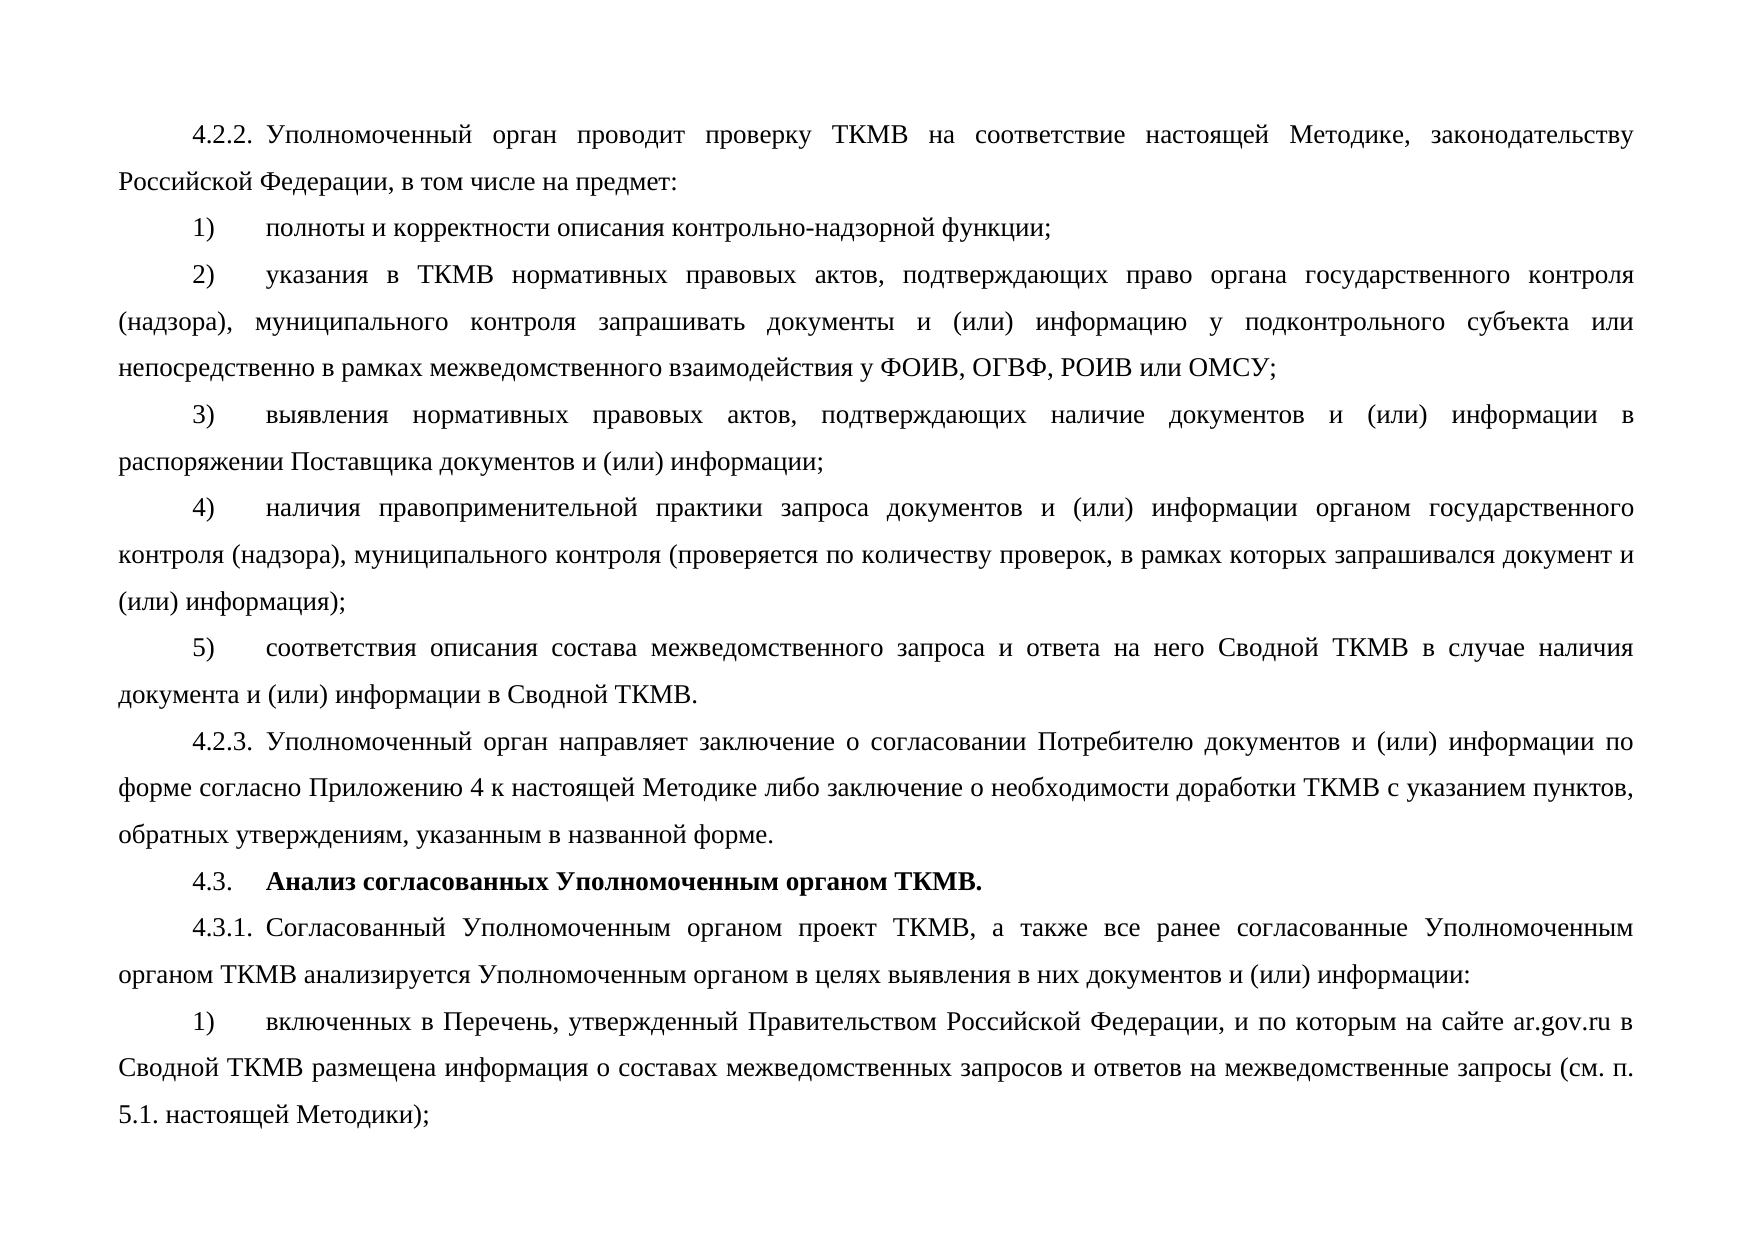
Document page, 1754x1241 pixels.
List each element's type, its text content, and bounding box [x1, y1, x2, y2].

list Уполномоченный орган направляет заключение о согласовании Потребителю документов и (или) информации по форме согласно Приложению 4 к настоящей Методике либо заключение о необходимости доработки ТКМВ с указанием пунктов, обратных утверждениям, указанным в названной форме. [118, 725, 1636, 849]
list выявления нормативных правовых актов, подтверждающих наличие документов и (или) информации в распоряжении Поставщика документов и (или) информации; [118, 398, 1636, 476]
list Уполномоченный орган проводит проверку ТКМВ на соответствие настоящей Методике, законодательству Российской Федерации, в том числе на предмет: [118, 118, 1636, 196]
subtitle Анализ согласованных Уполномоченным органом ТКМВ. [118, 865, 1636, 896]
list включенных в Перечень, утвержденный Правительством Российской Федерации, и по которым на сайте ar.gov.ru в Сводной ТКМВ размещена информация о составах межведомственных запросов и ответов на межведомственные запросы (см. п. 5.1. настоящей Методики); [118, 1005, 1636, 1129]
list полноты и корректности описания контрольно-надзорной функции; [118, 211, 1636, 243]
list Согласованный Уполномоченным органом проект ТКМВ, а также все ранее согласованные Уполномоченным органом ТКМВ анализируется Уполномоченным органом в целях выявления в них документов и (или) информации: [118, 911, 1636, 989]
list наличия правоприменительной практики запроса документов и (или) информации органом государственного контроля (надзора), муниципального контроля (проверяется по количеству проверок, в рамках которых запрашивался документ и (или) информация); [118, 491, 1636, 616]
list указания в ТКМВ нормативных правовых актов, подтверждающих право органа государственного контроля (надзора), муниципального контроля запрашивать документы и (или) информацию у подконтрольного субъекта или непосредственно в рамках межведомственного взаимодействия у ФОИВ, ОГВФ, РОИВ или ОМСУ; [118, 258, 1636, 383]
list соответствия описания состава межведомственного запроса и ответа на него Сводной ТКМВ в случае наличия документа и (или) информации в Сводной ТКМВ. [118, 631, 1636, 709]
